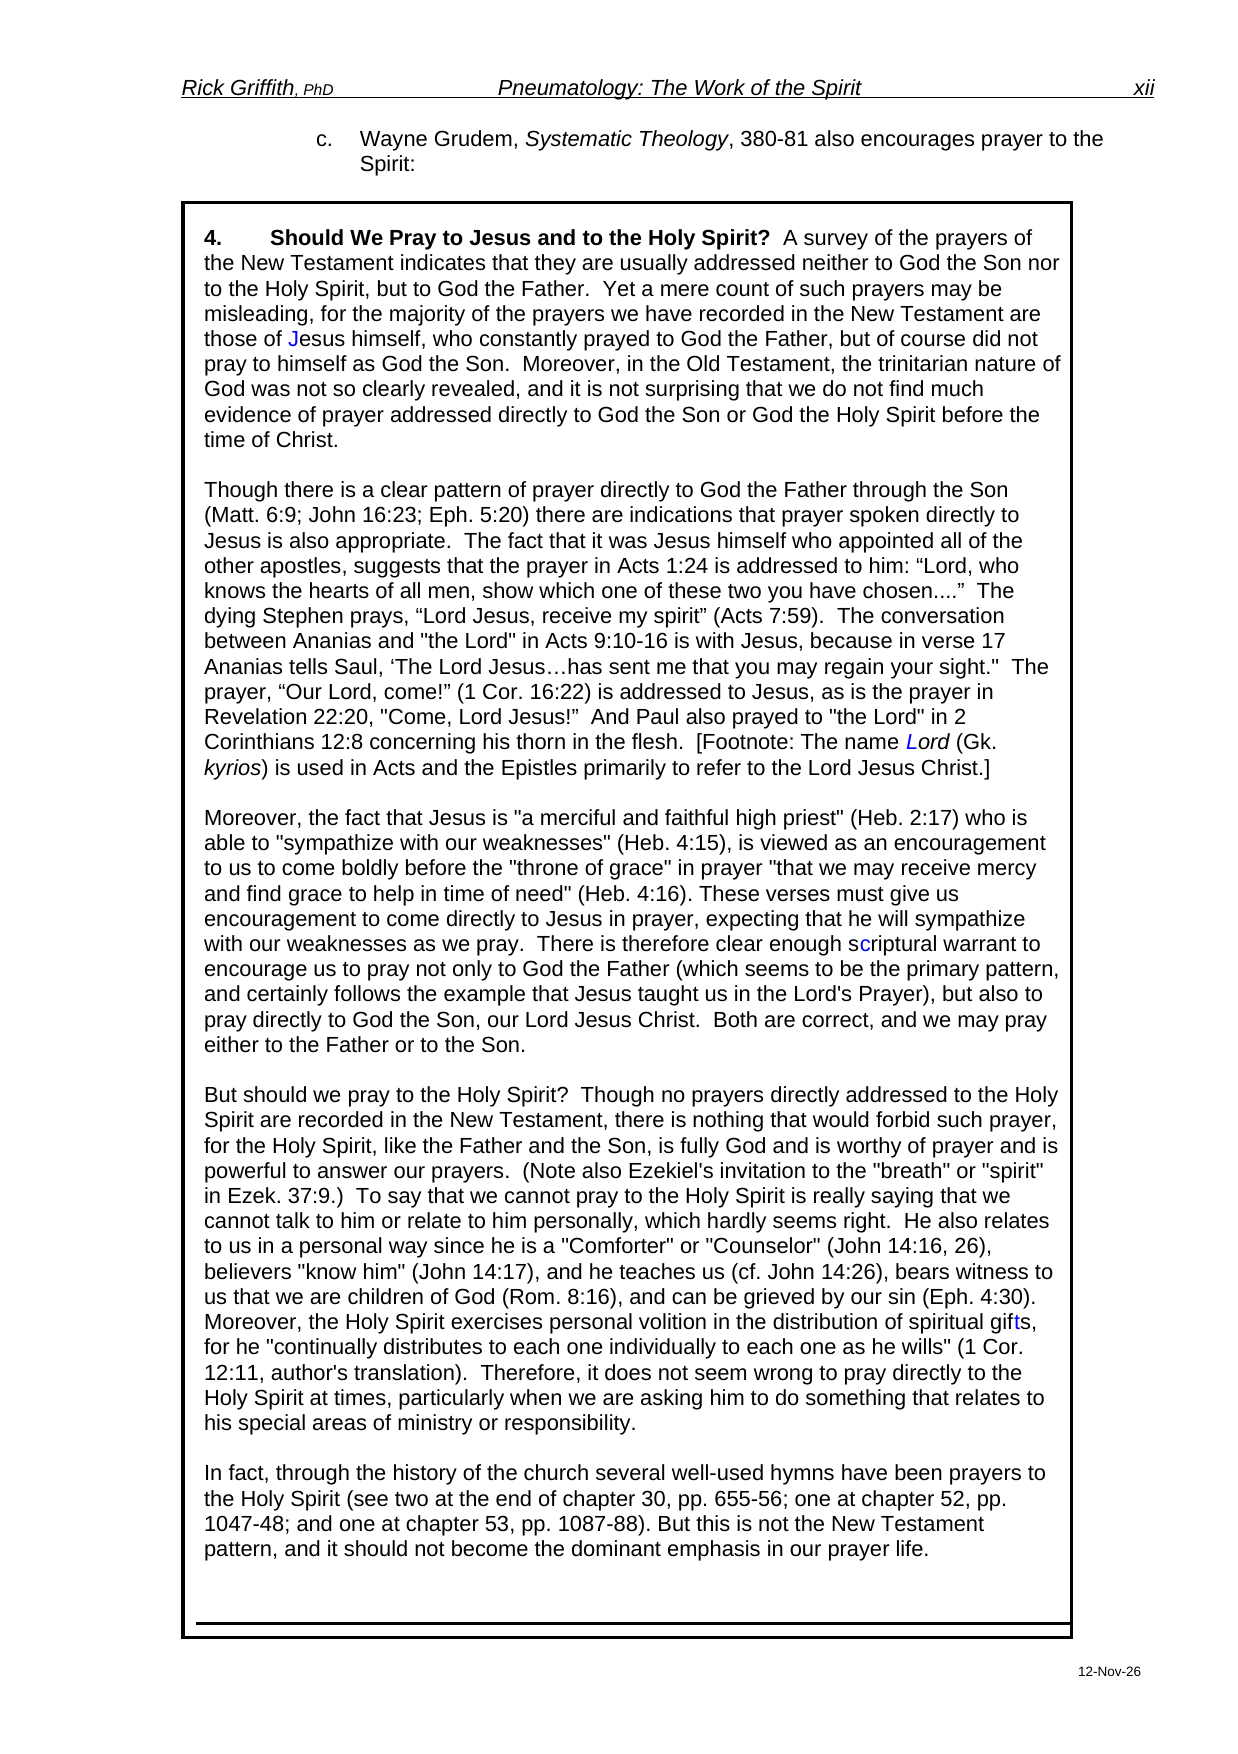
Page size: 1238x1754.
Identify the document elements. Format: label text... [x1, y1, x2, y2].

text In fact, through the history of the church several well-used hymns have been prayers to the Holy Spirit (see two at the end of chapter 30, pp. 655-56; one at chapter 52, pp. 1047-48; and one at chapter 53, pp. 1087-88). But this is not the New Testament pattern, and it should not become the dominant emphasis in our prayer life. [193, 1460, 1070, 1561]
text Though there is a clear pattern of prayer directly to God the Father through the Son (Matt. 6:9; John 16:23; Eph. 5:20) there are indications that prayer spoken directly to Jesus is also appropriate. The fact that it was Jesus himself who appointed all of the other apostles, suggests that the prayer in Acts 1:24 is addressed to him: “Lord, who knows the hearts of all men, show which one of these two you have chosen....” The dying Stephen prays, “Lord Jesus, receive my spirit” (Acts 7:59). The conversation between Ananias and "the Lord" in Acts 9:10-16 is with Jesus, because in verse 17 Ananias tells Saul, ‘The Lord Jesus…has sent me that you may regain your sight." The prayer, “Our Lord, come!” (1 Cor. 16:22) is addressed to Jesus, as is the prayer in Revelation 22:20, "Come, Lord Jesus!” And Paul also prayed to "the Lord" in 2 Corinthians 12:8 concerning his thorn in the flesh. [Footnote: The name Lord (Gk. kyrios) is used in Acts and the Epistles primarily to refer to the Lord Jesus Christ.] [193, 477, 1070, 780]
text c. Wayne Grudem, Systematic Theology, 380-81 also encourages prayer to the Spirit: [316, 125, 1132, 176]
text But should we pray to the Holy Spirit? Though no prayers directly addressed to the Holy Spirit are recorded in the New Testament, there is nothing that would forbid such prayer, for the Holy Spirit, like the Father and the Son, is fully God and is worthy of prayer and is powerful to answer our prayers. (Note also Ezekiel's invitation to the "breath" or "spirit" in Ezek. 37:9.) To say that we cannot pray to the Holy Spirit is really saying that we cannot talk to him or relate to him personally, which hardly seems right. He also relates to us in a personal way since he is a "Comforter" or "Counselor" (John 14:16, 26), believers "know him" (John 14:17), and he teaches us (cf. John 14:26), bears witness to us that we are children of God (Rom. 8:16), and can be grieved by our sin (Eph. 4:30). Moreover, the Holy Spirit exercises personal volition in the distribution of spiritual gifts, for he "continually distributes to each one individually to each one as he wills" (1 Cor. 12:11, author's translation). Therefore, it does not seem wrong to pray directly to the Holy Spirit at times, particularly when we are asking him to do something that relates to his special areas of ministry or responsibility. [193, 1082, 1070, 1435]
text Moreover, the fact that Jesus is "a merciful and faithful high priest" (Heb. 2:17) who is able to "sympathize with our weaknesses" (Heb. 4:15), is viewed as an encouragement to us to come boldly before the "throne of grace" in prayer "that we may receive mercy and find grace to help in time of need" (Heb. 4:16). These verses must give us encouragement to come directly to Jesus in prayer, expecting that he will sympathize with our weaknesses as we pray. There is therefore clear enough scriptural warrant to encourage us to pray not only to God the Father (which seems to be the primary pattern, and certainly follows the example that Jesus taught us in the Lord's Prayer), but also to pray directly to God the Son, our Lord Jesus Christ. Both are correct, and we may pray either to the Father or to the Son. [193, 805, 1070, 1057]
text 4. Should We Pray to Jesus and to the Holy Spirit? A survey of the prayers of the New Testament indicates that they are usually addressed neither to God the Son nor to the Holy Spirit, but to God the Father. Yet a mere count of such prayers may be misleading, for the majority of the prayers we have recorded in the New Testament are those of Jesus himself, who constantly prayed to God the Father, but of course did not pray to himself as God the Son. Moreover, in the Old Testament, the trinitarian nature of God was not so clearly revealed, and it is not surprising that we do not find much evidence of prayer addressed directly to God the Son or God the Holy Spirit before the time of Christ. [193, 215, 1070, 452]
